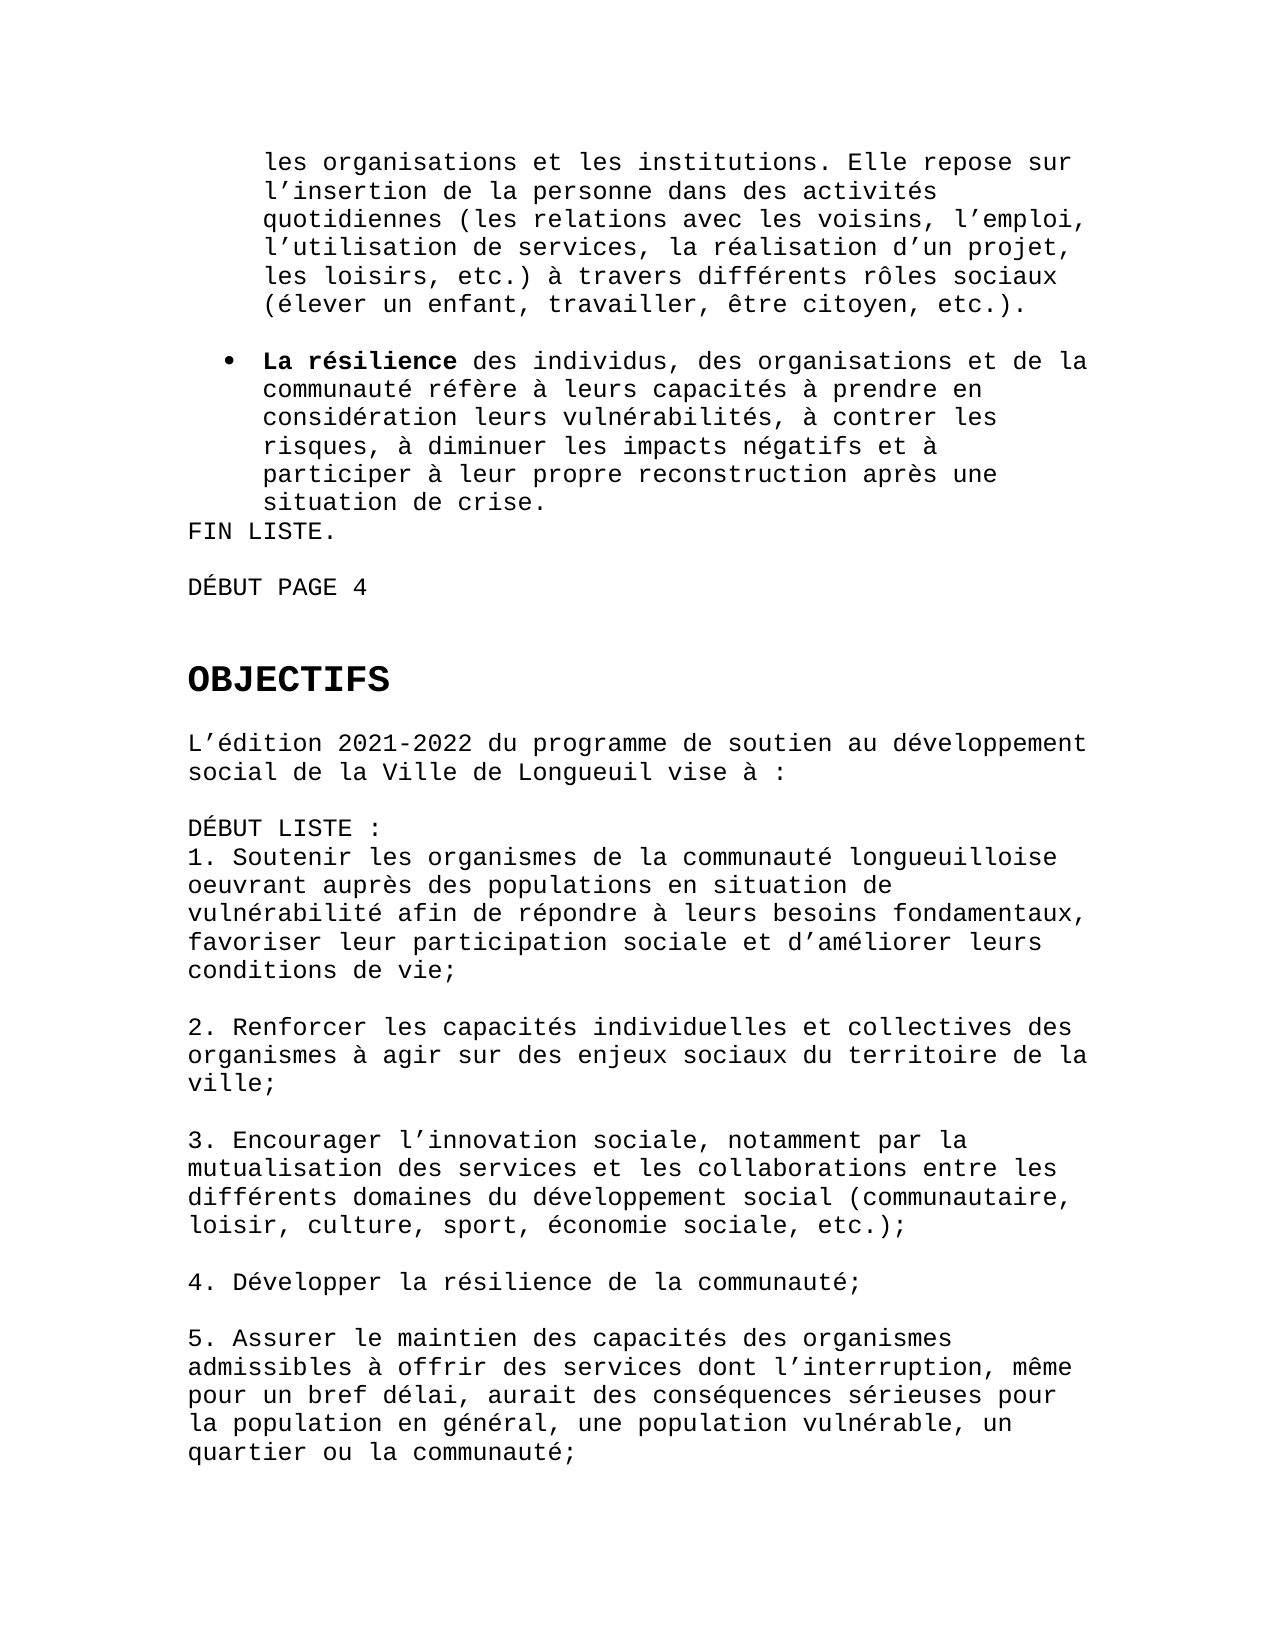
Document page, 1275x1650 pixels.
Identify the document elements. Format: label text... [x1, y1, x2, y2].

text DÉBUT LISTE : [187, 816, 1087, 844]
text FIN LISTE. [187, 518, 1087, 547]
subtitle OBJECTIFS [187, 660, 1087, 702]
text DÉBUT PAGE 4 [187, 575, 1087, 603]
list La résilience des individus, des organisations et de la communauté réfère à leurs capacités à prendre en considération leurs vulnérabilités, à contrer les risques, à diminuer les impacts négatifs et à participer à leur propre reconstruction après une situation de crise. [225, 348, 1087, 518]
text 1. Soutenir les organismes de la communauté longueuilloise oeuvrant auprès des populations en situation de vulnérabilité afin de répondre à leurs besoins fondamentaux, favoriser leur participation sociale et d’améliorer leurs conditions de vie; [187, 844, 1087, 986]
text L’édition 2021-2022 du programme de soutien au développement social de la Ville de Longueuil vise à : [187, 731, 1087, 787]
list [225, 150, 1087, 320]
text 4. Développer la résilience de la communauté; [187, 1269, 1087, 1297]
text 3. Encourager l’innovation sociale, notamment par la mutualisation des services et les collaborations entre les différents domaines du développement social (communautaire, loisir, culture, sport, économie sociale, etc.); [187, 1127, 1087, 1241]
text 2. Renforcer les capacités individuelles et collectives des organismes à agir sur des enjeux sociaux du territoire de la ville; [187, 1014, 1087, 1099]
text 5. Assurer le maintien des capacités des organismes admissibles à offrir des services dont l’interruption, même pour un bref délai, aurait des conséquences sérieuses pour la population en général, une population vulnérable, un quartier ou la communauté; [187, 1326, 1087, 1467]
